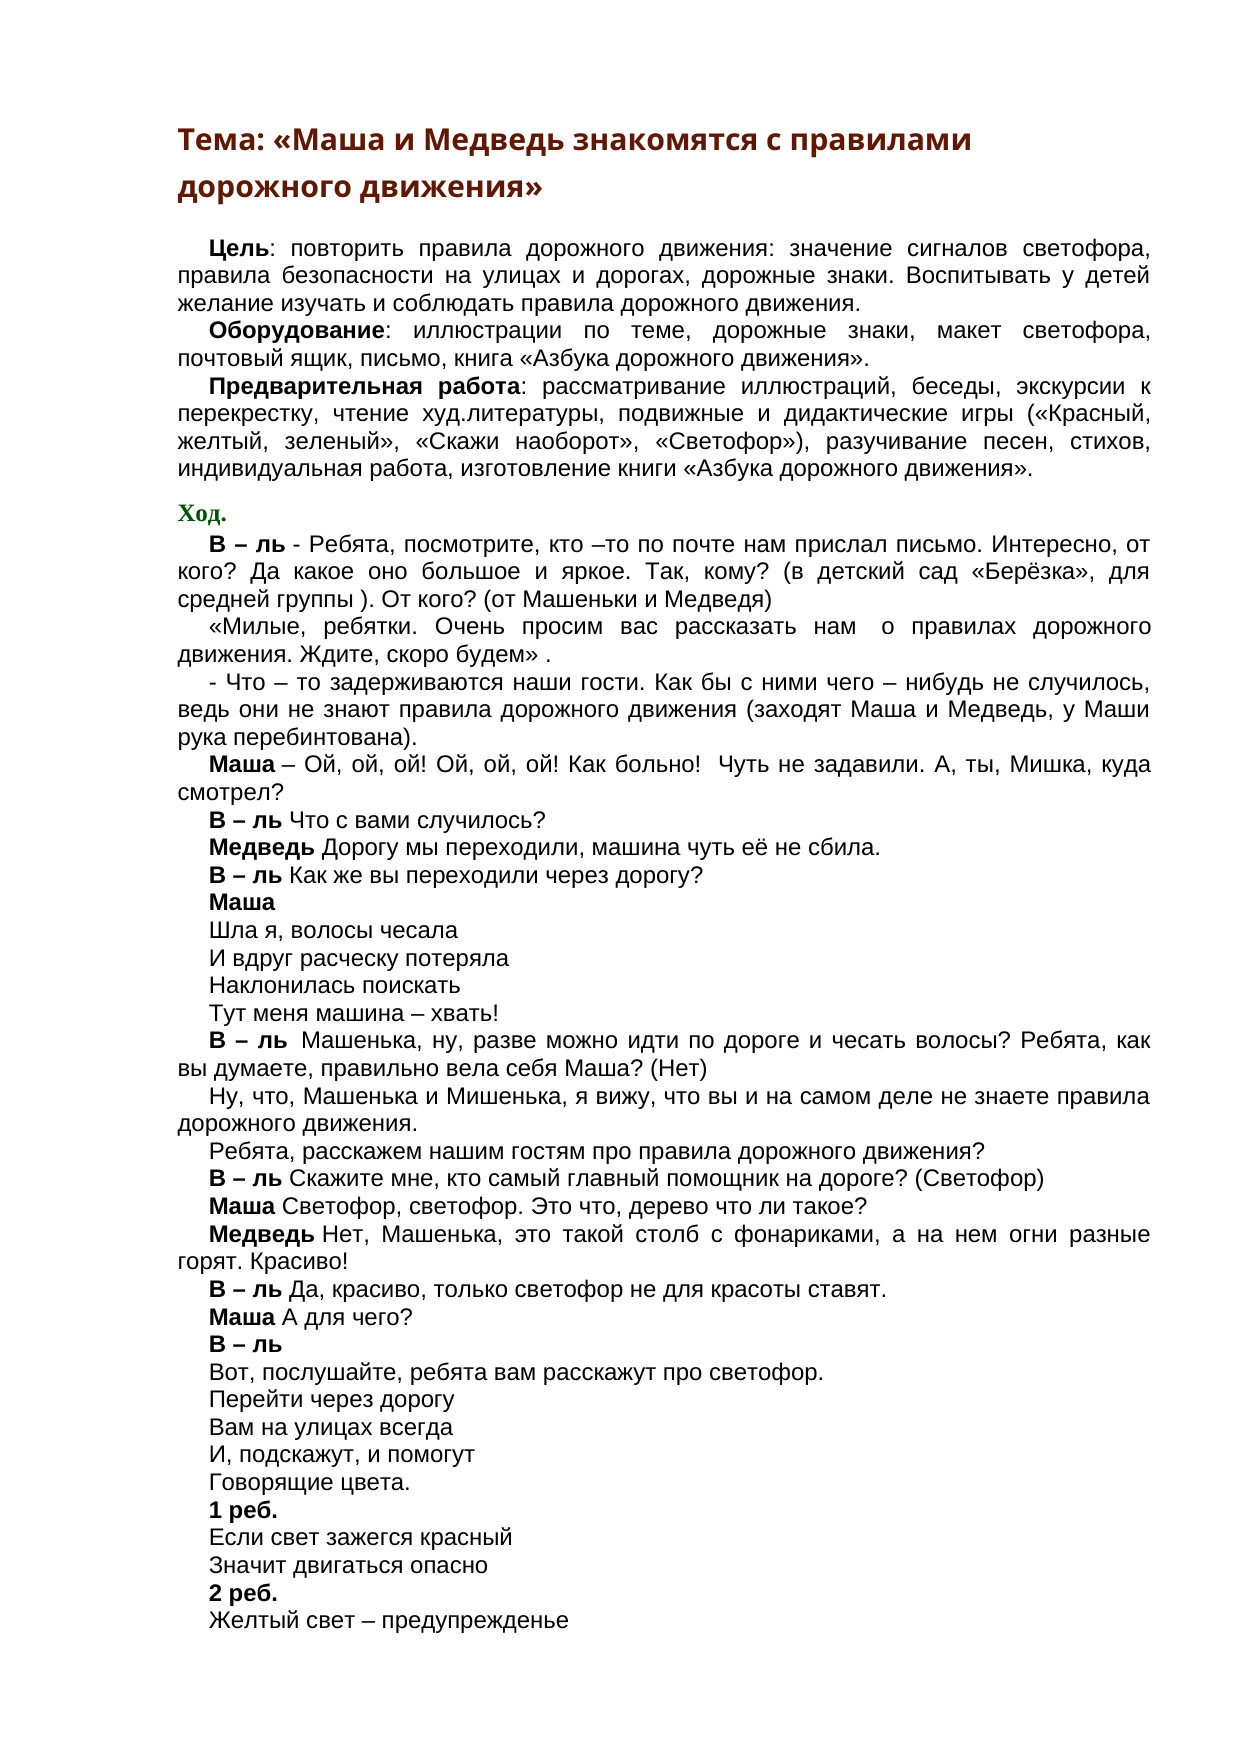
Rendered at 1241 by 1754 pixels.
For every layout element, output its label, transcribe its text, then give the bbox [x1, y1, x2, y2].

text В – ль Да, красиво, только светофор не для красоты ставят. [177, 1275, 1152, 1302]
text Цель: повторить правила дорожного движения: значение сигналов светофора, правила безопасности на улицах и дорогах, дорожные знаки. Воспитывать у детей желание изучать и соблюдать правила дорожного движения. [177, 233, 1152, 316]
text В – ль Скажите мне, кто самый главный помощник на дороге? (Светофор) [177, 1164, 1152, 1192]
text Говорящие цвета. [177, 1468, 1152, 1496]
text Перейти через дорогу [177, 1385, 1152, 1413]
text Медведь Дорогу мы переходили, машина чуть её не сбила. [177, 833, 1152, 861]
text Если свет зажегся красный [177, 1523, 1152, 1551]
text Ну, что, Машенька и Мишенька, я вижу, что вы и на самом деле не знаете правила дорожного движения. [177, 1082, 1152, 1137]
text Значит двигаться опасно [177, 1551, 1152, 1578]
text В – ль Машенька, ну, разве можно идти по дороге и чесать волосы? Ребята, как вы думаете, правильно вела себя Маша? (Нет) [177, 1026, 1152, 1082]
text Предварительная работа: рассматривание иллюстраций, беседы, экскурсии к перекрестку, чтение худ.литературы, подвижные и дидактические игры («Красный, желтый, зеленый», «Скажи наоборот», «Светофор»), разучивание песен, стихов, индивидуальная работа, изготовление книги «Азбука дорожного движения». [177, 372, 1152, 482]
text 1 реб. [177, 1496, 1152, 1523]
text Наклонилась поискать [177, 971, 1152, 999]
text Медведь Нет, Машенька, это такой столб с фонариками, а на нем огни разные горят. Красиво! [177, 1219, 1152, 1275]
text И вдруг расческу потеряла [177, 943, 1152, 971]
text 2 реб. [177, 1578, 1152, 1606]
text В – ль - Ребята, посмотрите, кто –то по почте нам прислал письмо. Интересно, от кого? Да какое оно большое и яркое. Так, кому? (в детский сад «Берёзка», для средней группы ). От кого? (от Машеньки и Медведя) [177, 529, 1152, 612]
text Вот, послушайте, ребята вам расскажут про светофор. [177, 1358, 1152, 1385]
text Тут меня машина – хвать! [177, 999, 1152, 1026]
text - Что – то задерживаются наши гости. Как бы с ними чего – нибудь не случилось, ведь они не знают правила дорожного движения (заходят Маша и Медведь, у Маши рука перебинтована). [177, 667, 1152, 750]
text Маша А для чего? [177, 1302, 1152, 1330]
text И, подскажут, и помогут [177, 1440, 1152, 1468]
text В – ль Как же вы переходили через дорогу? [177, 861, 1152, 888]
text Маша – Ой, ой, ой! Ой, ой, ой! Как больно! Чуть не задавили. А, ты, Мишка, куда смотрел? [177, 750, 1152, 806]
text Ход. [177, 498, 1152, 526]
text Желтый свет – предупрежденье [177, 1606, 1152, 1634]
text Вам на улицах всегда [177, 1413, 1152, 1440]
text «Милые, ребятки. Очень просим вас рассказать нам о правилах дорожного движения. Ждите, скоро будем» . [177, 612, 1152, 667]
text В – ль [177, 1330, 1152, 1358]
text Маша [177, 888, 1152, 916]
text Оборудование: иллюстрации по теме, дорожные знаки, макет светофора, почтовый ящик, письмо, книга «Азбука дорожного движения». [177, 316, 1152, 372]
text Маша Светофор, светофор. Это что, дерево что ли такое? [177, 1192, 1152, 1219]
text Тема: «Маша и Медведь знакомятся с правилами дорожного движения» [177, 118, 1152, 207]
text В – ль Что с вами случилось? [177, 806, 1152, 833]
text Ребята, расскажем нашим гостям про правила дорожного движения? [177, 1137, 1152, 1164]
text Шла я, волосы чесала [177, 916, 1152, 943]
